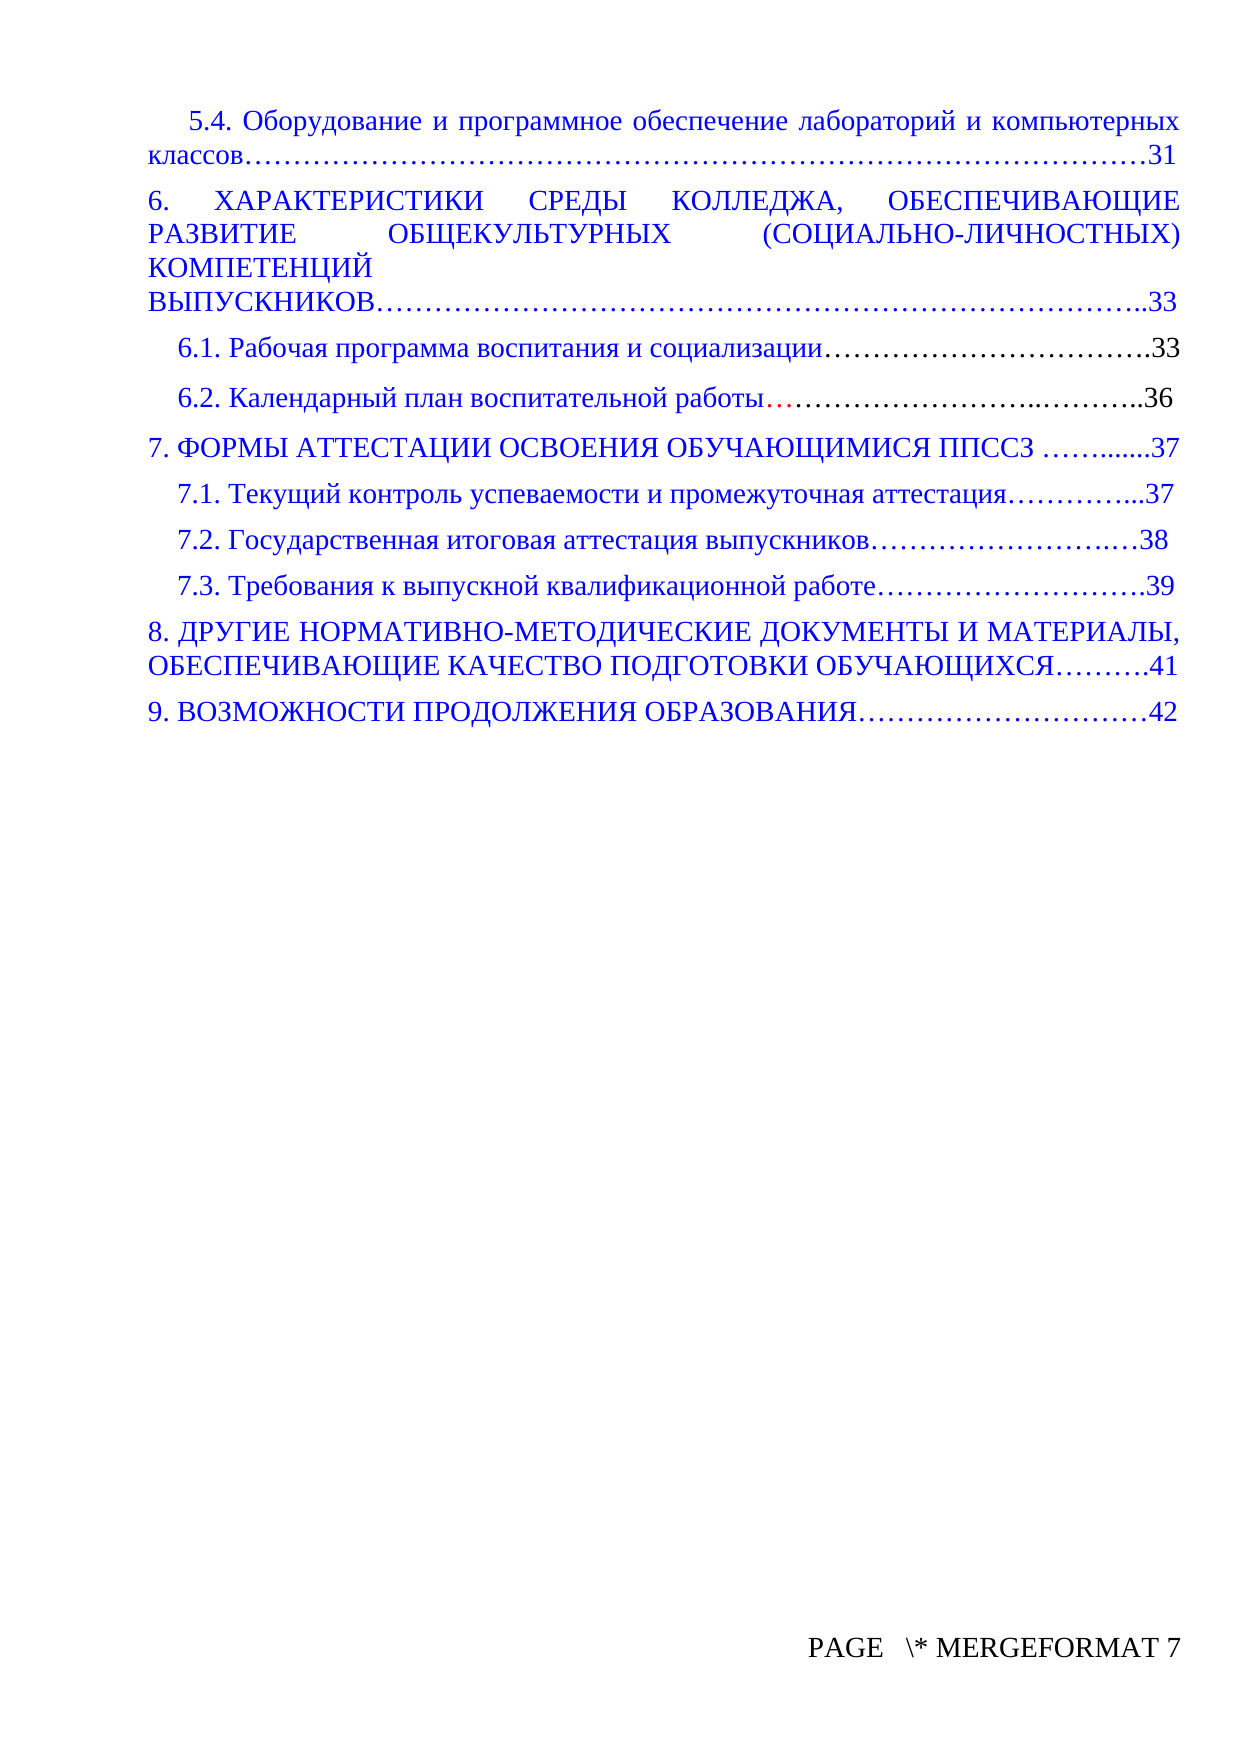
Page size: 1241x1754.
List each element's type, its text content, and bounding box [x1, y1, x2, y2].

text 6.1. Рабочая программа воспитания и социализации…………………………….33 [177, 330, 1181, 363]
text 8. ДРУГИЕ НОРМАТИВНО-МЕТОДИЧЕСКИЕ ДОКУМЕНТЫ И МАТЕРИАЛЫ, ОБЕСПЕЧИВАЮЩИЕ КАЧЕСТВО ПОДГОТОВКИ ОБУЧАЮЩИХСЯ……….41 [148, 614, 1181, 682]
text 7.3. Требования к выпускной квалификационной работе……………………….39 [148, 568, 1181, 602]
text 9. ВОЗМОЖНОСТИ ПРОДОЛЖЕНИЯ ОБРАЗОВАНИЯ…………………………42 [148, 694, 1181, 728]
text 6. ХАРАКТЕРИСТИКИ СРЕДЫ КОЛЛЕДЖА, ОБЕСПЕЧИВАЮЩИЕ РАЗВИТИЕ ОБЩЕКУЛЬТУРНЫХ (СОЦИАЛЬНО-ЛИЧНОСТНЫХ) КОМПЕТЕНЦИЙ ВЫПУСКНИКОВ……………………………………………………………………..33 [148, 183, 1181, 317]
text 7.1. Текущий контроль успеваемости и промежуточная аттестация…………...37 [148, 476, 1181, 510]
text 5.4. Оборудование и программное обеспечение лабораторий и компьютерных классов…………………………………………………………………………………31 [148, 103, 1181, 171]
text 7.2. Государственная итоговая аттестация выпускников…………………….…38 [148, 522, 1181, 556]
text 6.2. Календарный план воспитательной работы………………………..………..36 [177, 380, 1181, 413]
text 7. ФОРМЫ АТТЕСТАЦИИ ОСВОЕНИЯ ОБУЧАЮЩИМИСЯ ППССЗ …….......37 [148, 430, 1181, 464]
